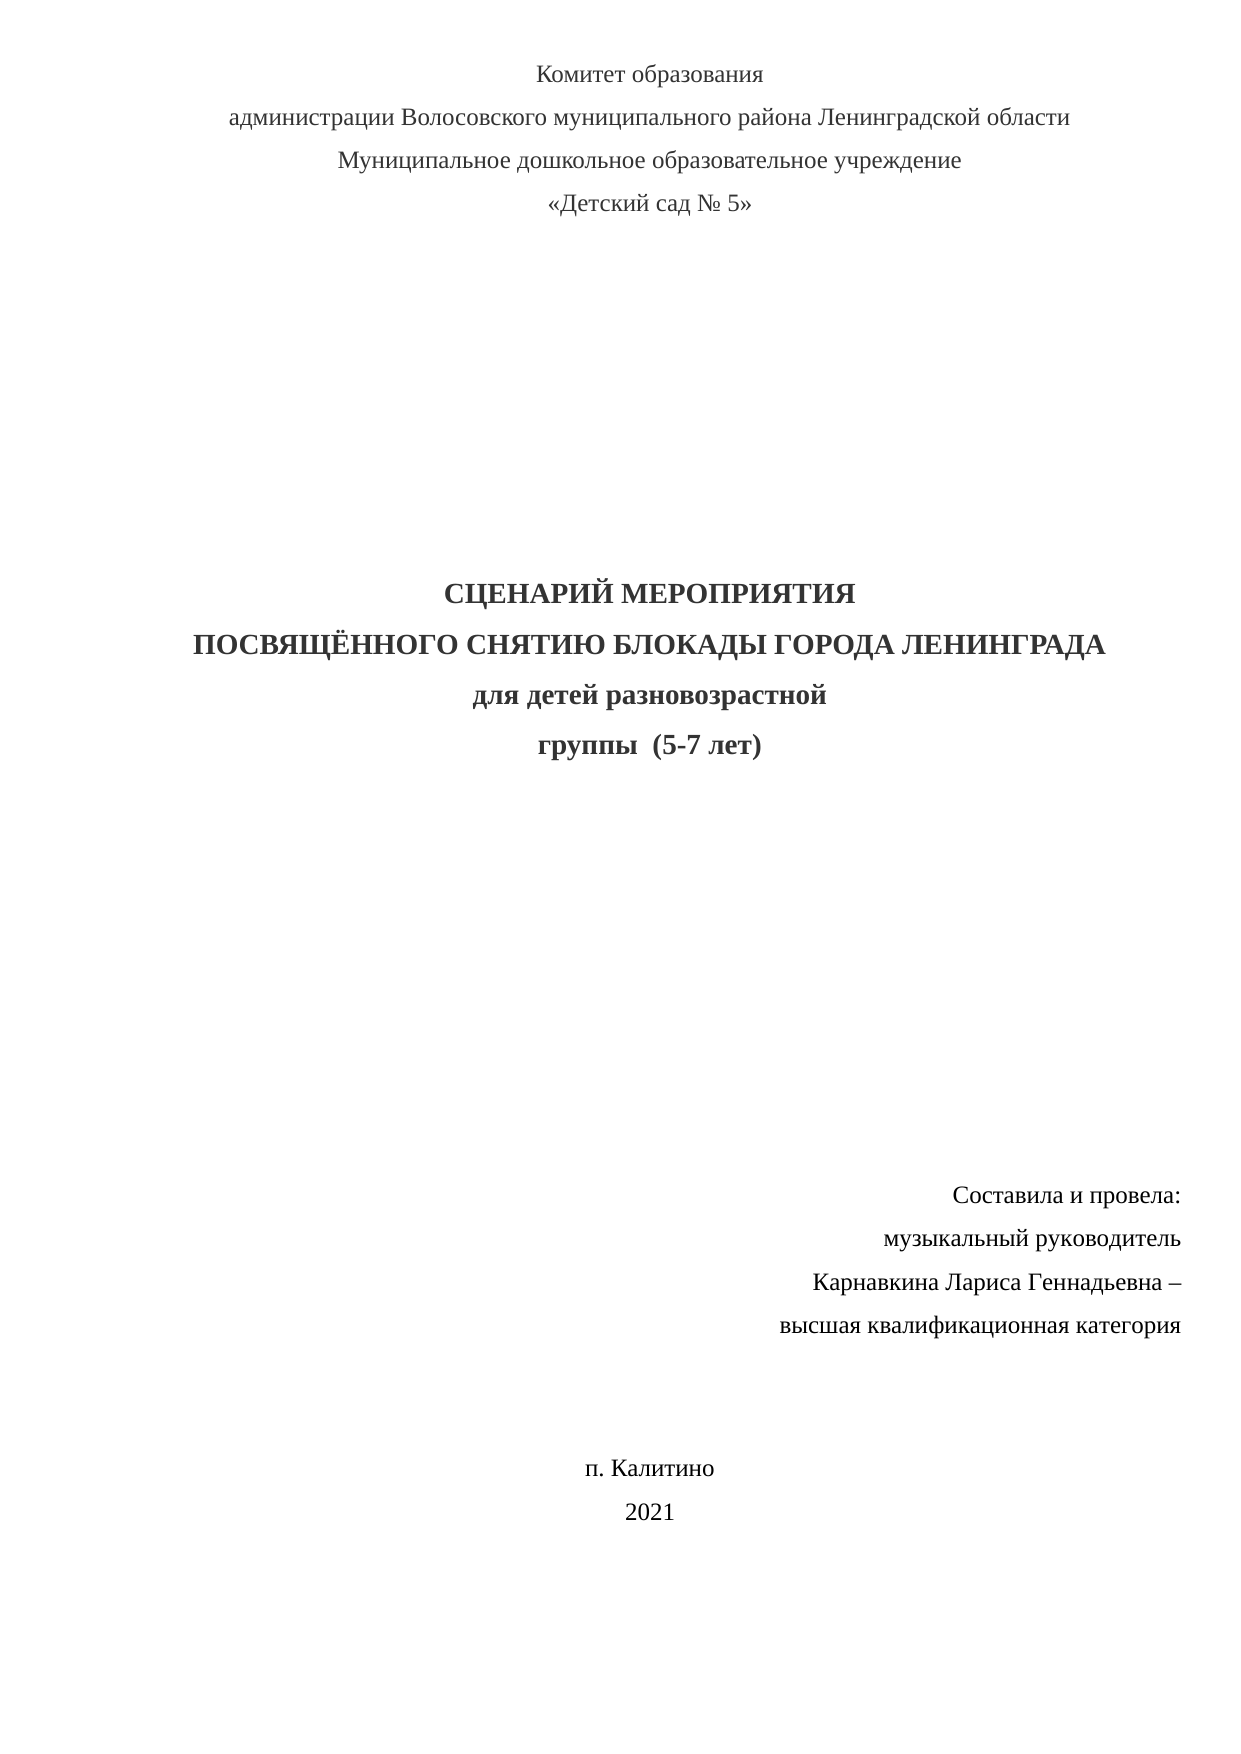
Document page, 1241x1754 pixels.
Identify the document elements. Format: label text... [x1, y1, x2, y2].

text Муниципальное дошкольное образовательное учреждение [118, 145, 1181, 174]
text п. Калитино [118, 1453, 1181, 1482]
text группы (5-7 лет) [118, 727, 1181, 761]
text для детей разновозрастной [118, 677, 1181, 711]
text высшая квалификационная категория [118, 1310, 1181, 1338]
text ПОСВЯЩЁННОГО СНЯТИЮ БЛОКАДЫ ГОРОДА ЛЕНИНГРАДА [118, 627, 1181, 660]
text Карнавкина Лариса Геннадьевна – [118, 1267, 1181, 1295]
text Комитет образования [118, 59, 1181, 88]
text 2021 [118, 1497, 1181, 1525]
text СЦЕНАРИЙ МЕРОПРИЯТИЯ [118, 577, 1181, 610]
text администрации Волосовского муниципального района Ленинградской области [118, 102, 1181, 131]
text Составила и провела: [118, 1180, 1181, 1209]
text «Детский сад № 5» [118, 188, 1181, 217]
text музыкальный руководитель [118, 1223, 1181, 1252]
